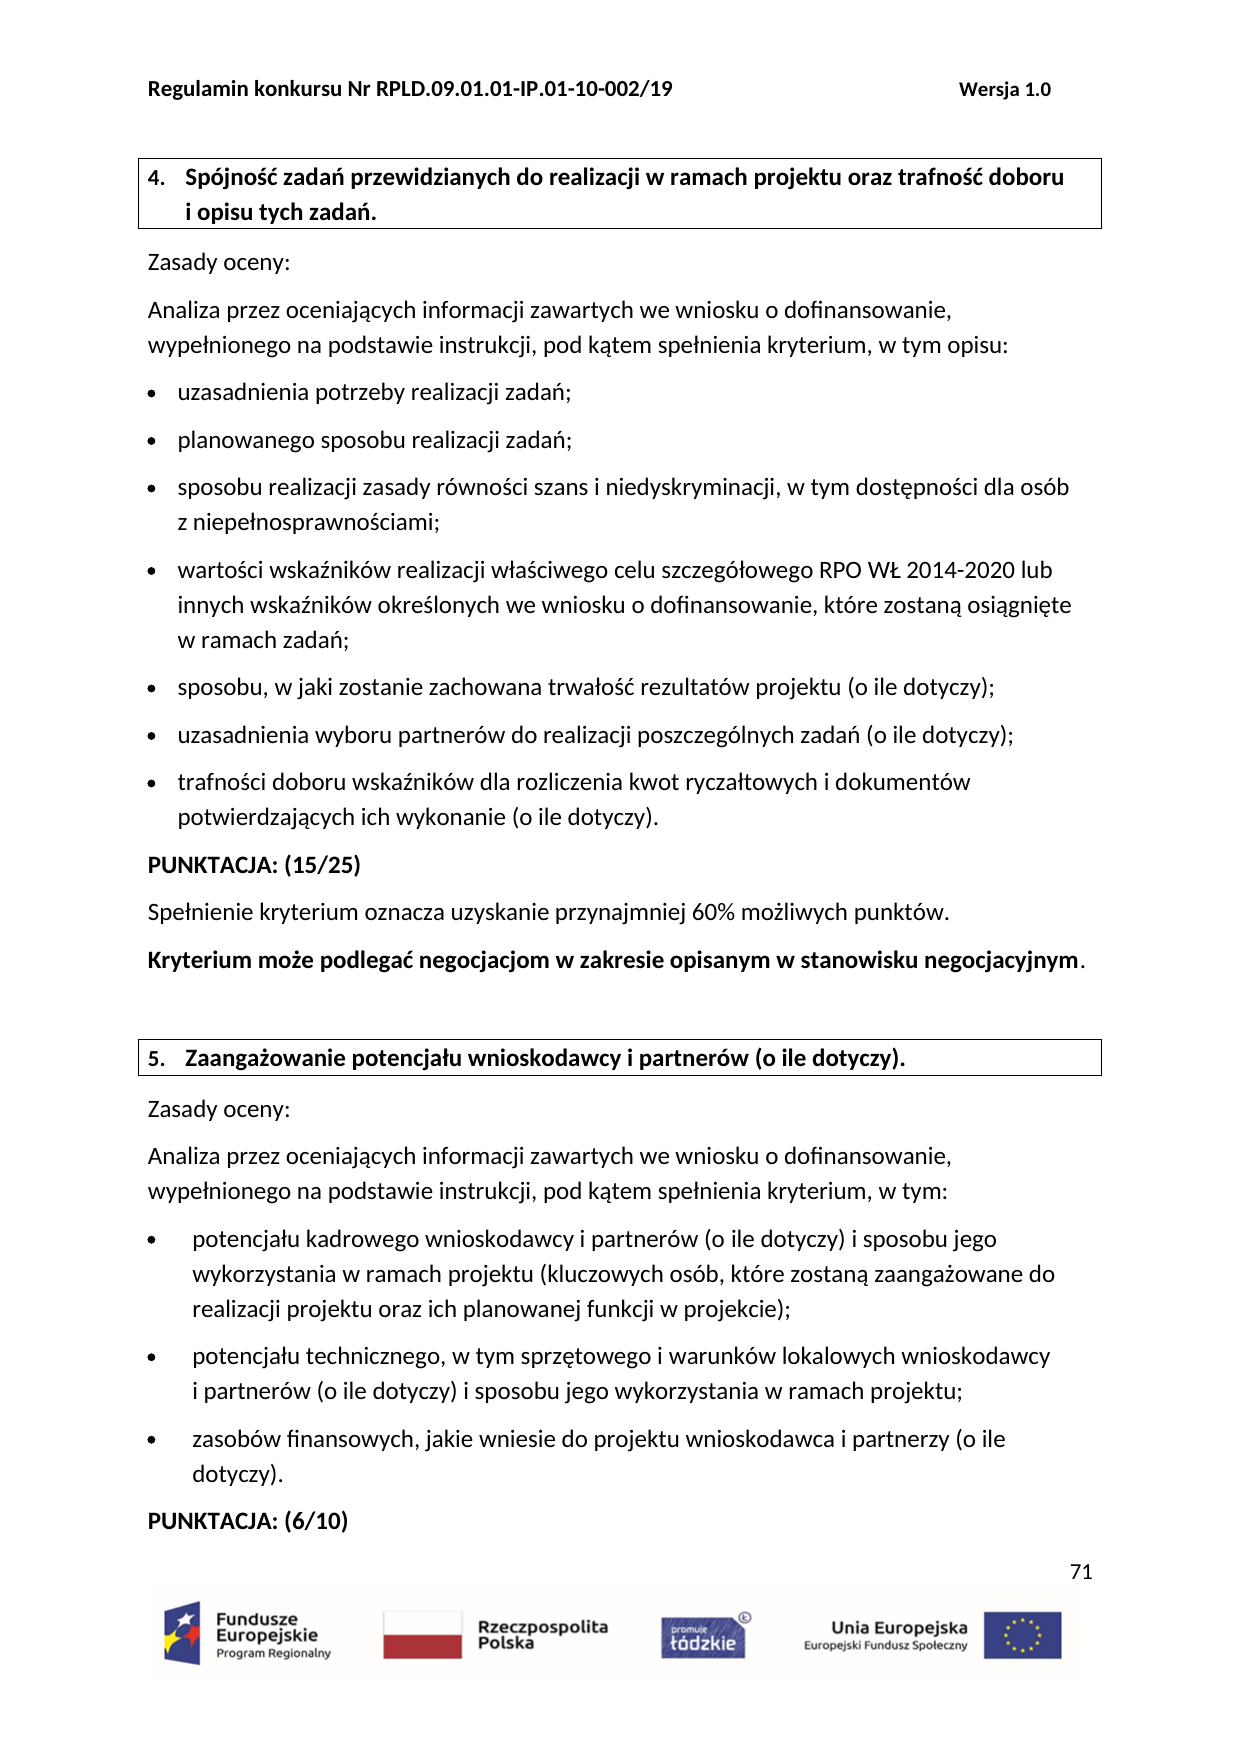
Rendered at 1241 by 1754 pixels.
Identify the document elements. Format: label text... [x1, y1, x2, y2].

list zasobów finansowych, jakie wniesie do projektu wnioskodawca i partnerzy (o ile dotyczy). [148, 1423, 1093, 1488]
list potencjału kadrowego wnioskodawcy i partnerów (o ile dotyczy) i sposobu jego wykorzystania w ramach projektu (kluczowych osób, które zostaną zaangażowane do realizacji projektu oraz ich planowanej funkcji w projekcie); [148, 1223, 1093, 1323]
text PUNKTACJA: (6/10) [148, 1505, 1093, 1536]
text Analiza przez oceniających informacji zawartych we wniosku o dofinansowanie, wypełnionego na podstawie instrukcji, pod kątem spełnienia kryterium, w tym: [148, 1140, 1093, 1206]
list Spójność zadań przewidzianych do realizacji w ramach projektu oraz trafność doboru i opisu tych zadań. [139, 159, 1101, 228]
list uzasadnienia potrzeby realizacji zadań; [148, 377, 1093, 407]
list wartości wskaźników realizacji właściwego celu szczegółowego RPO WŁ 2014-2020 lub innych wskaźników określonych we wniosku o dofinansowanie, które zostaną osiągnięte w ramach zadań; [148, 554, 1093, 654]
list potencjału technicznego, w tym sprzętowego i warunków lokalowych wnioskodawcy i partnerów (o ile dotyczy) i sposobu jego wykorzystania w ramach projektu; [148, 1340, 1093, 1406]
list planowanego sposobu realizacji zadań; [148, 424, 1093, 454]
list trafności doboru wskaźników dla rozliczenia kwot ryczałtowych i dokumentów potwierdzających ich wykonanie (o ile dotyczy). [148, 767, 1093, 832]
text Zasady oceny: [148, 1093, 1093, 1123]
text Analiza przez oceniających informacji zawartych we wniosku o dofinansowanie, wypełnionego na podstawie instrukcji, pod kątem spełnienia kryterium, w tym opisu: [148, 294, 1093, 359]
list sposobu, w jaki zostanie zachowana trwałość rezultatów projektu (o ile dotyczy); [148, 672, 1093, 702]
list sposobu realizacji zasady równości szans i niedyskryminacji, w tym dostępności dla osób z niepełnosprawnościami; [148, 472, 1093, 537]
picture [147, 1585, 1079, 1681]
text PUNKTACJA: (15/25) [148, 849, 1093, 879]
list Zaangażowanie potencjału wnioskodawcy i partnerów (o ile dotyczy). [139, 1040, 1101, 1075]
text Zasady oceny: [148, 247, 1093, 277]
text Kryterium może podlegać negocjacjom w zakresie opisanym w stanowisku negocjacyjnym. [148, 944, 1093, 974]
text Spełnienie kryterium oznacza uzyskanie przynajmniej 60% możliwych punktów. [148, 897, 1093, 927]
list uzasadnienia wyboru partnerów do realizacji poszczególnych zadań (o ile dotyczy); [148, 719, 1093, 749]
